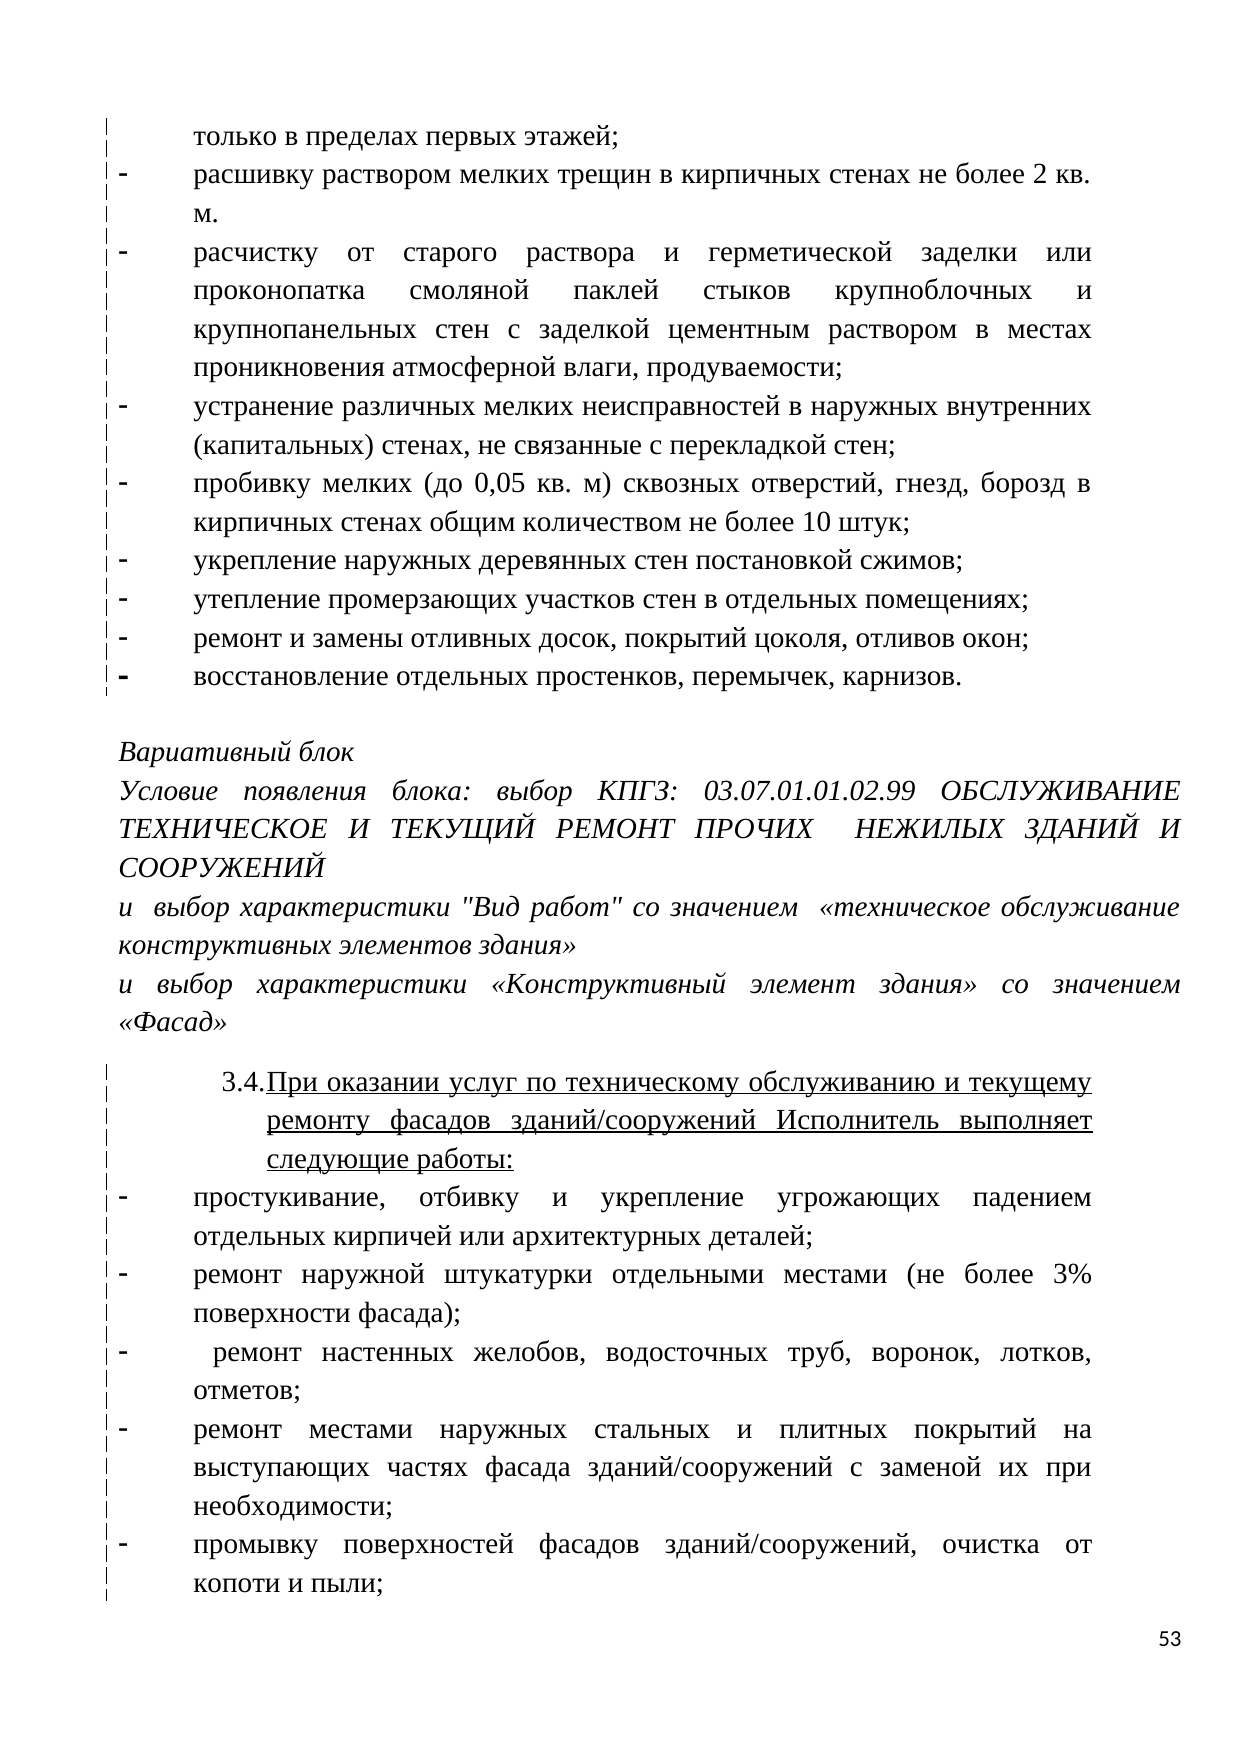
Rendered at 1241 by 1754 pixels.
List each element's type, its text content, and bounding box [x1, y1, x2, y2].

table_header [107, 118, 1104, 696]
text Вариативный блок [118, 734, 1181, 768]
text и выбор характеристики "Вид работ" со значением «техническое обслуживание конструктивных элементов здания» [118, 889, 1181, 961]
text и выбор характеристики «Конструктивный элемент здания» со значением «Фасад» [118, 966, 1181, 1038]
text Условие появления блока: выбор КПГЗ: 03.07.01.01.02.99 ОБСЛУЖИВАНИЕ ТЕХНИЧЕСКОЕ И ТЕКУЩИЙ РЕМОНТ ПРОЧИХ НЕЖИЛЫХ ЗДАНИЙ И СООРУЖЕНИЙ [118, 773, 1181, 884]
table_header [107, 1064, 1104, 1601]
